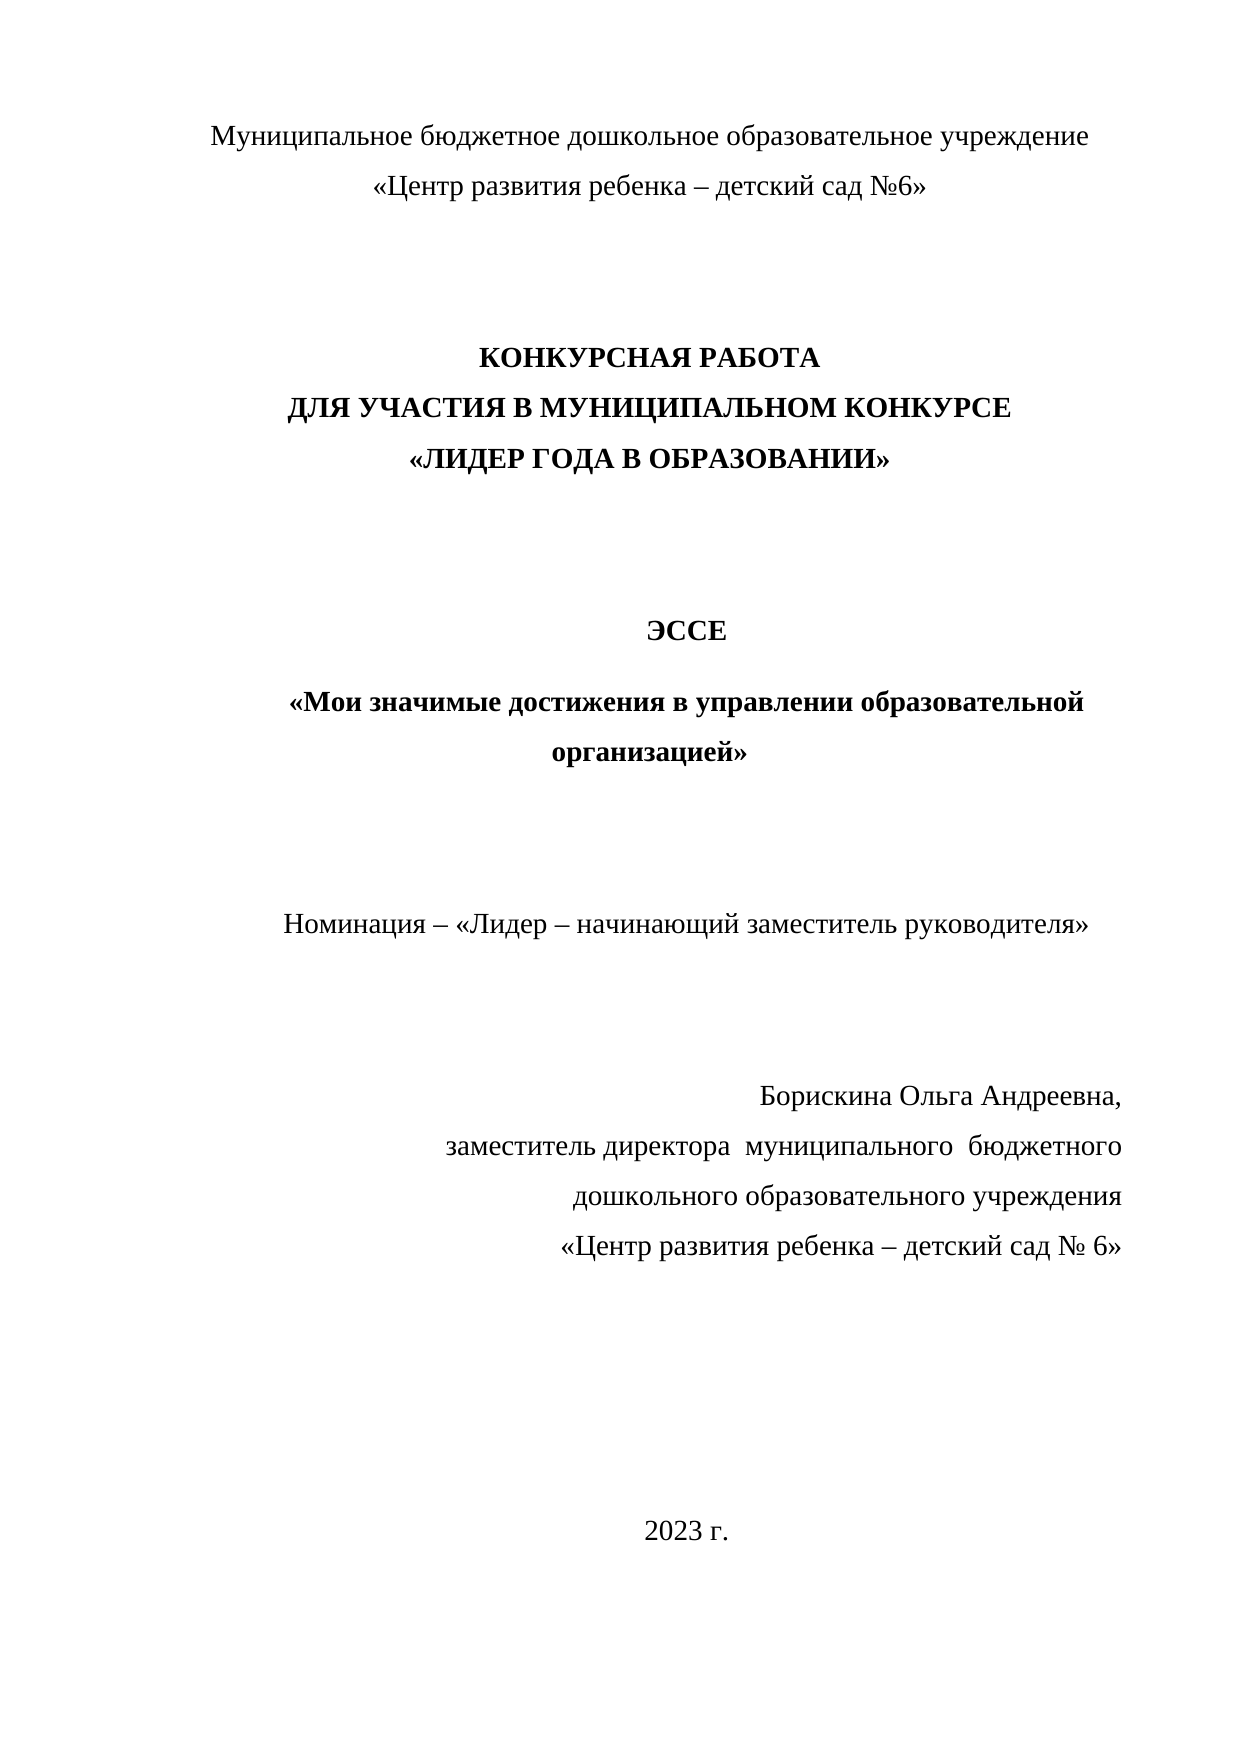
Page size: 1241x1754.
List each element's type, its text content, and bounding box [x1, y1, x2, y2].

text КОНКУРСНАЯ РАБОТА [177, 340, 1122, 374]
text «Центр развития ребенка – детский сад №6» [177, 168, 1122, 202]
text ЭССЕ [177, 613, 1122, 646]
text «Центр развития ребенка – детский сад № 6» [177, 1228, 1122, 1262]
text 2023 г. [177, 1513, 1122, 1547]
text ДЛЯ УЧАСТИЯ В МУНИЦИПАЛЬНОМ КОНКУРСЕ [177, 391, 1122, 424]
text «ЛИДЕР ГОДА В ОБРАЗОВАНИИ» [177, 441, 1122, 474]
text Муниципальное бюджетное дошкольное образовательное учреждение [177, 118, 1122, 152]
text «Мои значимые достижения в управлении образовательной организацией» [177, 684, 1122, 768]
text дошкольного образовательного учреждения [177, 1178, 1122, 1212]
text заместитель директора муниципального бюджетного [177, 1128, 1122, 1161]
text Номинация – «Лидер – начинающий заместитель руководителя» [177, 906, 1122, 939]
text Борискина Ольга Андреевна, [177, 1078, 1122, 1111]
